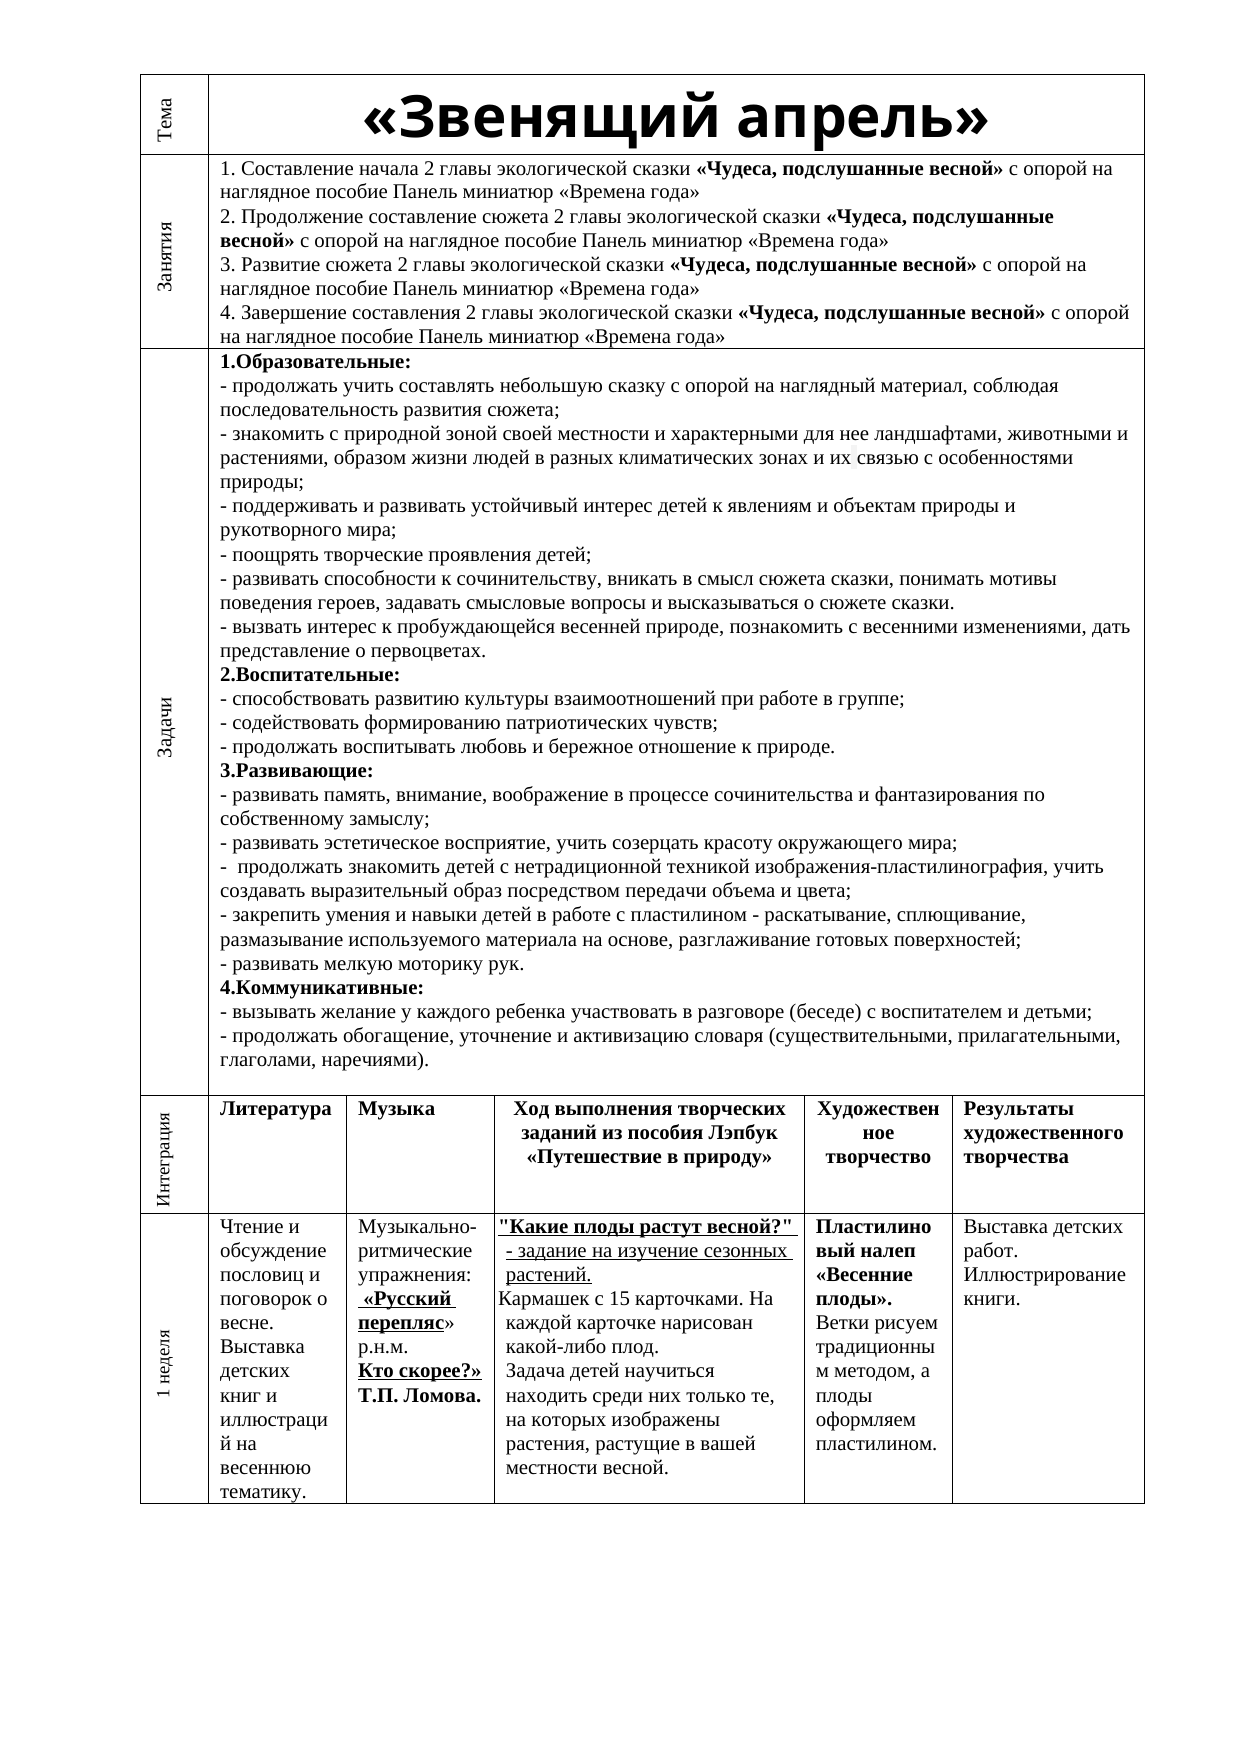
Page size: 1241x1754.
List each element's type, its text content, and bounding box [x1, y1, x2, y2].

table_cell Художественное творчество [805, 1096, 952, 1213]
table_cell Ход выполнения творческих заданий из пособия Лэпбук «Путешествие в природу» [495, 1096, 804, 1213]
table_cell Чтение и обсуждение пословиц и поговорок о весне. Выставка детских книг и иллюстраций на весеннюю тематику. [209, 1214, 346, 1503]
table_header «Звенящий апрель» [209, 75, 1144, 154]
table_cell 1.Образовательные: - продолжать учить составлять небольшую сказку с опорой на наглядный материал, соблюдая последовательность развития сюжета; - знакомить с природной зоной своей местности и характерными для нее ландшафтами, животными и растениями, образом жизни людей в разных климатических зонах и их связью с особенностями природы; - поддерживать и развивать устойчивый интерес детей к явлениям и объектам природы и рукотворного мира; - поощрять творческие проявления детей; - развивать способности к сочинительству, вникать в смысл сюжета сказки, понимать мотивы поведения героев, задавать смысловые вопросы и высказываться о сюжете сказки. - вызвать интерес к пробуждающейся весенней природе, познакомить с весенними изменениями, дать представление о первоцветах. 2.Воспитательные: - способствовать развитию культуры взаимоотношений при работе в группе; - содействовать формированию патриотических чувств; - продолжать воспитывать любовь и бережное отношение к природе. 3.Развивающие: - развивать память, внимание, воображение в процессе сочинительства и фантазирования по собственному замыслу; - развивать эстетическое восприятие, учить созерцать красоту окружающего мира; - продолжать знакомить детей с нетрадиционной техникой изображения-пластилинография, учить создавать выразительный образ посредством передачи объема и цвета; - закрепить умения и навыки детей в работе с пластилином - раскатывание, сплющивание, размазывание используемого материала на основе, разглаживание готовых поверхностей; - развивать мелкую моторику рук. 4.Коммуникативные: - вызывать желание у каждого ребенка участвовать в разговоре (беседе) с воспитателем и детьми; - продолжать обогащение, уточнение и активизацию словаря (существительными, прилагательными, глаголами, наречиями). [209, 349, 1144, 1095]
table_cell 1. Составление начала 2 главы экологической сказки «Чудеса, подслушанные весной» с опорой на наглядное пособие Панель миниатюр «Времена года» 2. Продолжение составление сюжета 2 главы экологической сказки «Чудеса, подслушанные весной» с опорой на наглядное пособие Панель миниатюр «Времена года» 3. Развитие сюжета 2 главы экологической сказки «Чудеса, подслушанные весной» с опорой на наглядное пособие Панель миниатюр «Времена года» 4. Завершение составления 2 главы экологической сказки «Чудеса, подслушанные весной» с опорой на наглядное пособие Панель миниатюр «Времена года» [209, 155, 1144, 348]
table_cell Интеграция [141, 1096, 208, 1213]
table_cell 1 неделя [141, 1214, 208, 1503]
table_cell "Какие плоды растут весной?" - задание на изучение сезонных растений. Кармашек с 15 карточками. На каждой карточке нарисован какой-либо плод. Задача детей научиться находить среди них только те, на которых изображены растения, растущие в вашей местности весной. [495, 1214, 804, 1503]
table_cell Музыкально-ритмические упражнения: «Русский перепляс» р.н.м. Кто скорее?» Т.П. Ломова. [347, 1214, 494, 1503]
table_cell Задачи [141, 349, 208, 1095]
table_header Тема [141, 75, 208, 154]
table_cell Пластилиновый налеп «Весенние плоды». Ветки рисуем традиционным методом, а плоды оформляем пластилином. [805, 1214, 952, 1503]
table_cell Результаты художественного творчества [953, 1096, 1144, 1213]
table_cell Литература [209, 1096, 346, 1213]
table_cell Занятия [141, 155, 208, 348]
table_cell Музыка [347, 1096, 494, 1213]
table_cell Выставка детских работ. Иллюстрирование книги. [953, 1214, 1144, 1503]
